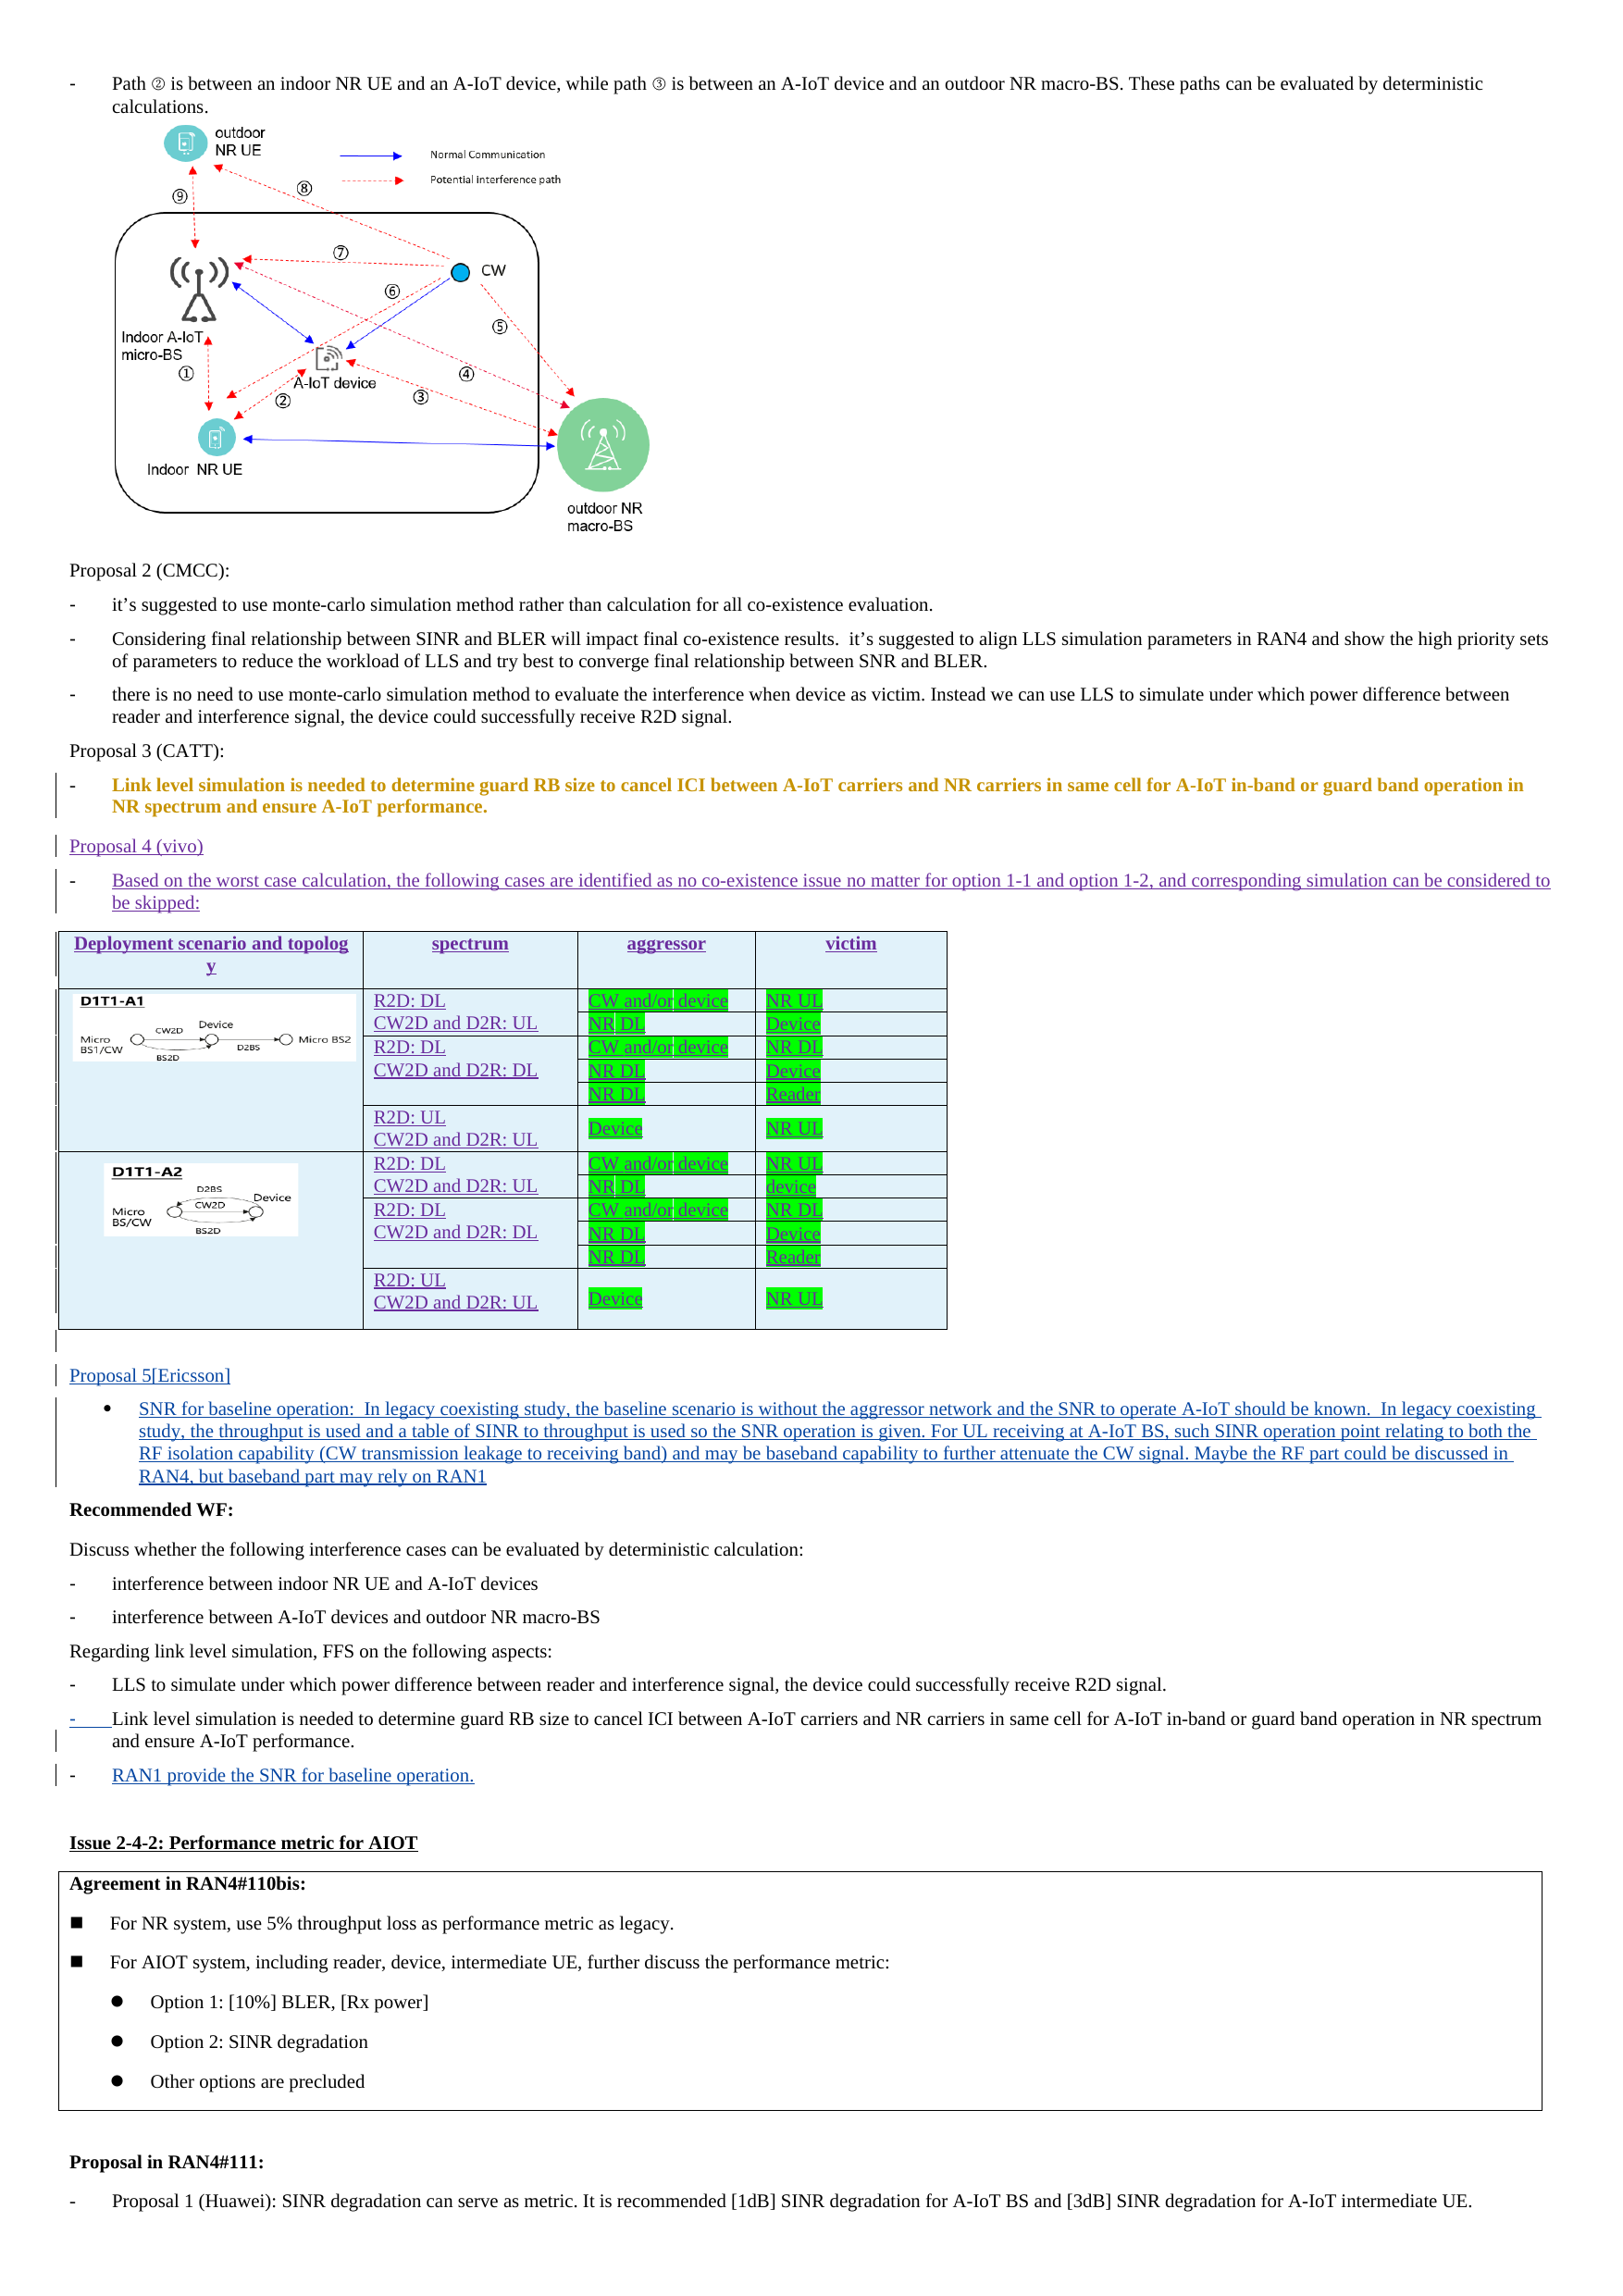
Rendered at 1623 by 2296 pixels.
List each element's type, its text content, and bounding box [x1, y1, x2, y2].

table_header Agreement in RAN4#110bis: For NR system, use 5% throughput loss as performance metric as legacy. For AIOT system, including reader, device, intermediate UE, further discuss the performance metric: Option 1: [10%] BLER, [Rx power] Option 2: SINR degradation Other options are precluded [59, 1872, 1542, 2110]
text Proposal 3 (CATT): [69, 739, 1554, 762]
list interference between indoor NR UE and A-IoT devices [69, 1571, 1554, 1595]
list Link level simulation is needed to determine guard RB size to cancel ICI between A-IoT carriers and NR carriers in same cell for A-IoT in-band or guard band operation in NR spectrum and ensure A-IoT performance. [69, 773, 1554, 817]
picture [111, 118, 659, 548]
list there is no need to use monte-carlo simulation method to evaluate the interference when device as victim. Instead we can use LLS to simulate under which power difference between reader and interference signal, the device could successfully receive R2D signal. [69, 683, 1554, 727]
picture [72, 994, 356, 1061]
picture [104, 1163, 299, 1236]
text Discuss whether the following interference cases can be evaluated by deterministic calculation: [69, 1538, 1554, 1560]
list it’s suggested to use monte-carlo simulation method rather than calculation for all co-existence evaluation. [69, 593, 1554, 615]
list Considering final relationship between SINR and BLER will impact final co-existence results. it’s suggested to align LLS simulation parameters in RAN4 and show the high priority sets of parameters to reduce the workload of LLS and try best to converge final relationship between SNR and BLER. [69, 627, 1554, 672]
list LLS to simulate under which power difference between reader and interference signal, the device could successfully receive R2D signal. [69, 1673, 1554, 1695]
text Regarding link level simulation, FFS on the following aspects: [69, 1640, 1554, 1662]
list Link level simulation is needed to determine guard RB size to cancel ICI between A-IoT carriers and NR carriers in same cell for A-IoT in-band or guard band operation in NR spectrum and ensure A-IoT performance. [69, 1707, 1554, 1752]
text Proposal in RAN4#111: [69, 2150, 1554, 2173]
text Recommended WF: [69, 1498, 1554, 1520]
text Issue 2-4-2: Performance metric for AIOT [69, 1831, 1554, 1854]
text Proposal 2 (CMCC): [69, 559, 1554, 581]
list interference between A-IoT devices and outdoor NR macro-BS [69, 1606, 1554, 1628]
list Proposal 1 (Huawei): SINR degradation can serve as metric. It is recommended [1dB] SINR degradation for A-IoT BS and [3dB] SINR degradation for A-IoT intermediate UE. [69, 2190, 1554, 2212]
